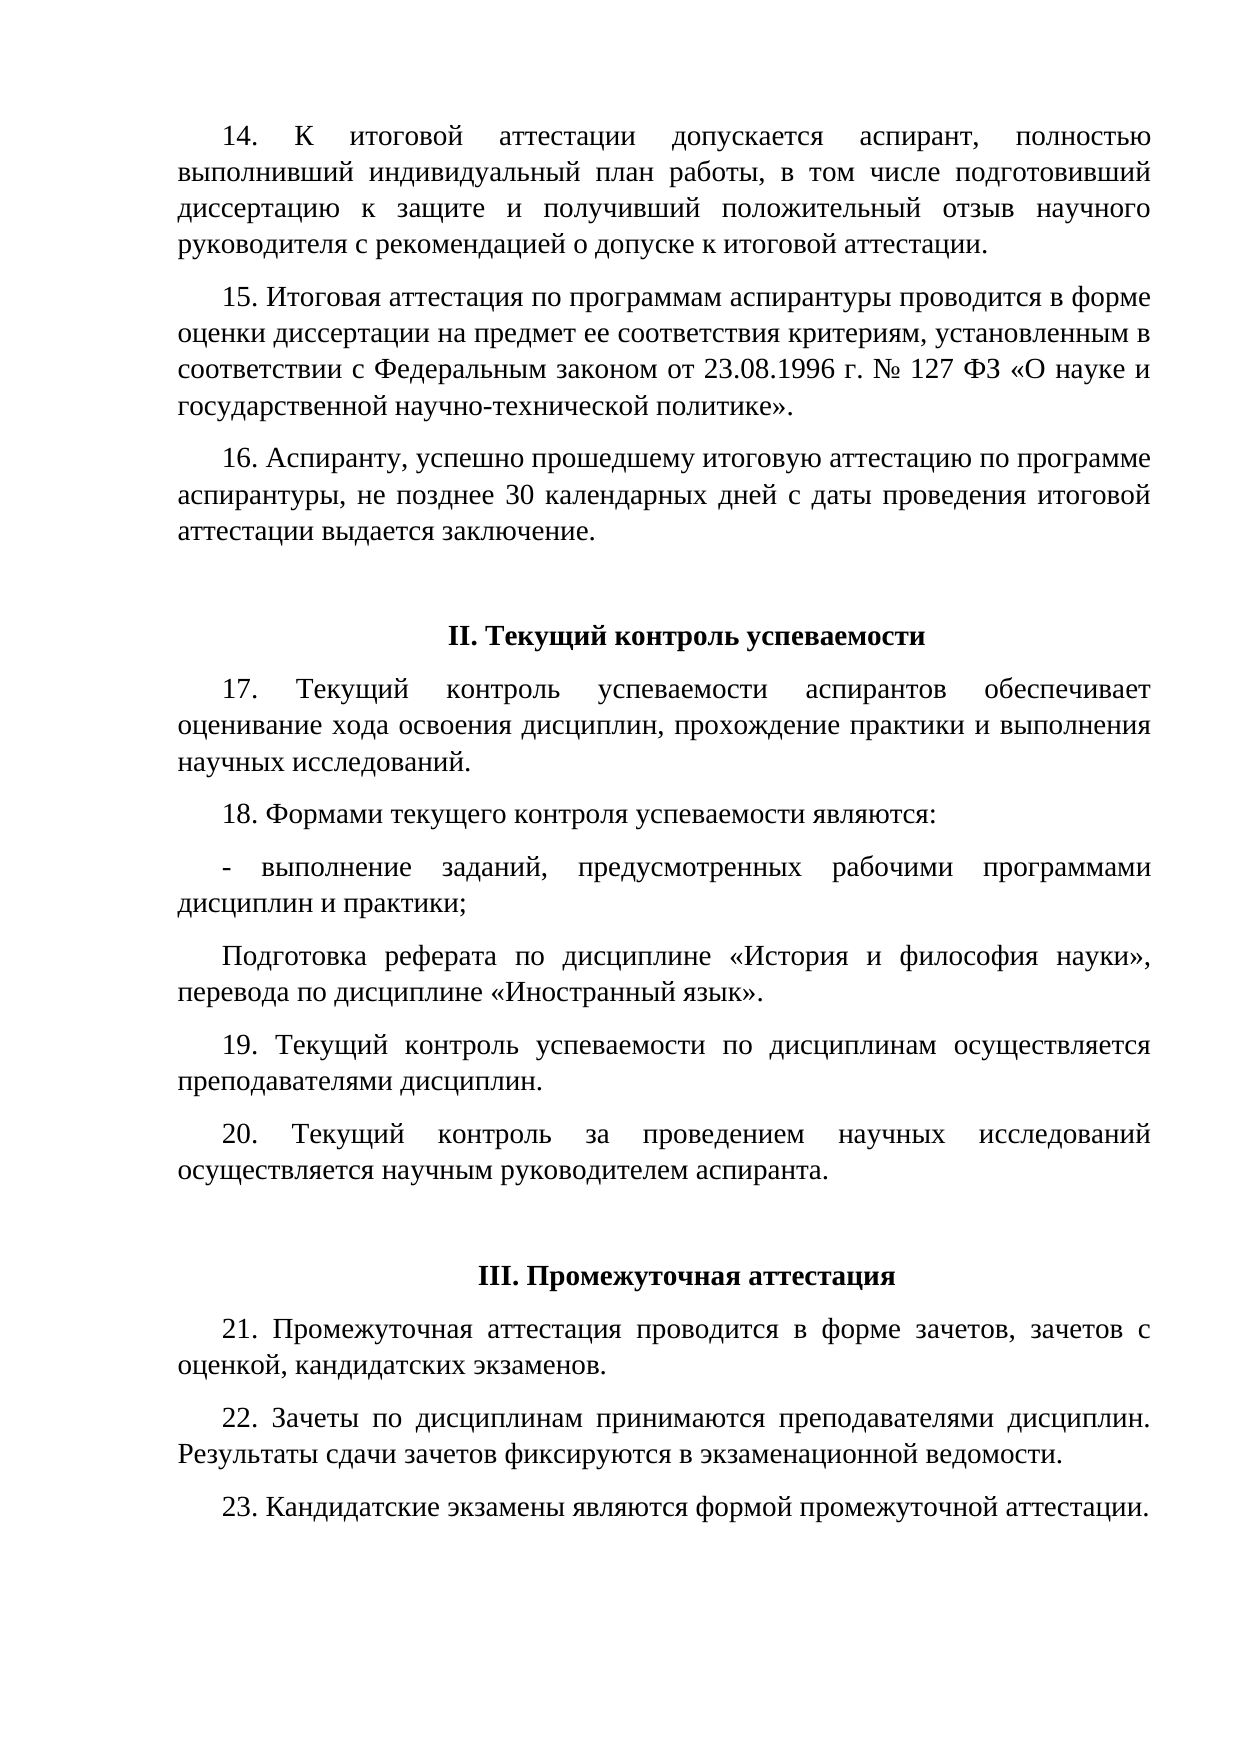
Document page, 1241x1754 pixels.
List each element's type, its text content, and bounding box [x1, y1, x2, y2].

text 21. Промежуточная аттестация проводится в форме зачетов, зачетов с оценкой, кандидатских экзаменов. [177, 1311, 1152, 1380]
text 17. Текущий контроль успеваемости аспирантов обеспечивает оценивание хода освоения дисциплин, прохождение практики и выполнения научных исследований. [177, 671, 1152, 777]
text 16. Аспиранту, успешно прошедшему итоговую аттестацию по программе аспирантуры, не позднее 30 календарных дней с даты проведения итоговой аттестации выдается заключение. [177, 441, 1152, 546]
text 19. Текущий контроль успеваемости по дисциплинам осуществляется преподавателями дисциплин. [177, 1027, 1152, 1097]
text 23. Кандидатские экзамены являются формой промежуточной аттестации. [177, 1489, 1152, 1522]
text III. Промежуточная аттестация [177, 1258, 1152, 1291]
text 14. К итоговой аттестации допускается аспирант, полностью выполнивший индивидуальный план работы, в том числе подготовивший диссертацию к защите и получивший положительный отзыв научного руководителя с рекомендацией о допуске к итоговой аттестации. [177, 118, 1152, 260]
text 20. Текущий контроль за проведением научных исследований осуществляется научным руководителем аспиранта. [177, 1116, 1152, 1186]
text - выполнение заданий, предусмотренных рабочими программами дисциплин и практики; [177, 849, 1152, 919]
text 15. Итоговая аттестация по программам аспирантуры проводится в форме оценки диссертации на предмет ее соответствия критериям, установленным в соответствии с Федеральным законом от 23.08.1996 г. № 127 ФЗ «О науке и государственной научно-технической политике». [177, 279, 1152, 421]
text 18. Формами текущего контроля успеваемости являются: [177, 796, 1152, 830]
text Подготовка реферата по дисциплине «История и философия науки», перевода по дисциплине «Иностранный язык». [177, 938, 1152, 1008]
text 22. Зачеты по дисциплинам принимаются преподавателями дисциплин. Результаты сдачи зачетов фиксируются в экзаменационной ведомости. [177, 1400, 1152, 1469]
text II. Текущий контроль успеваемости [177, 618, 1152, 652]
